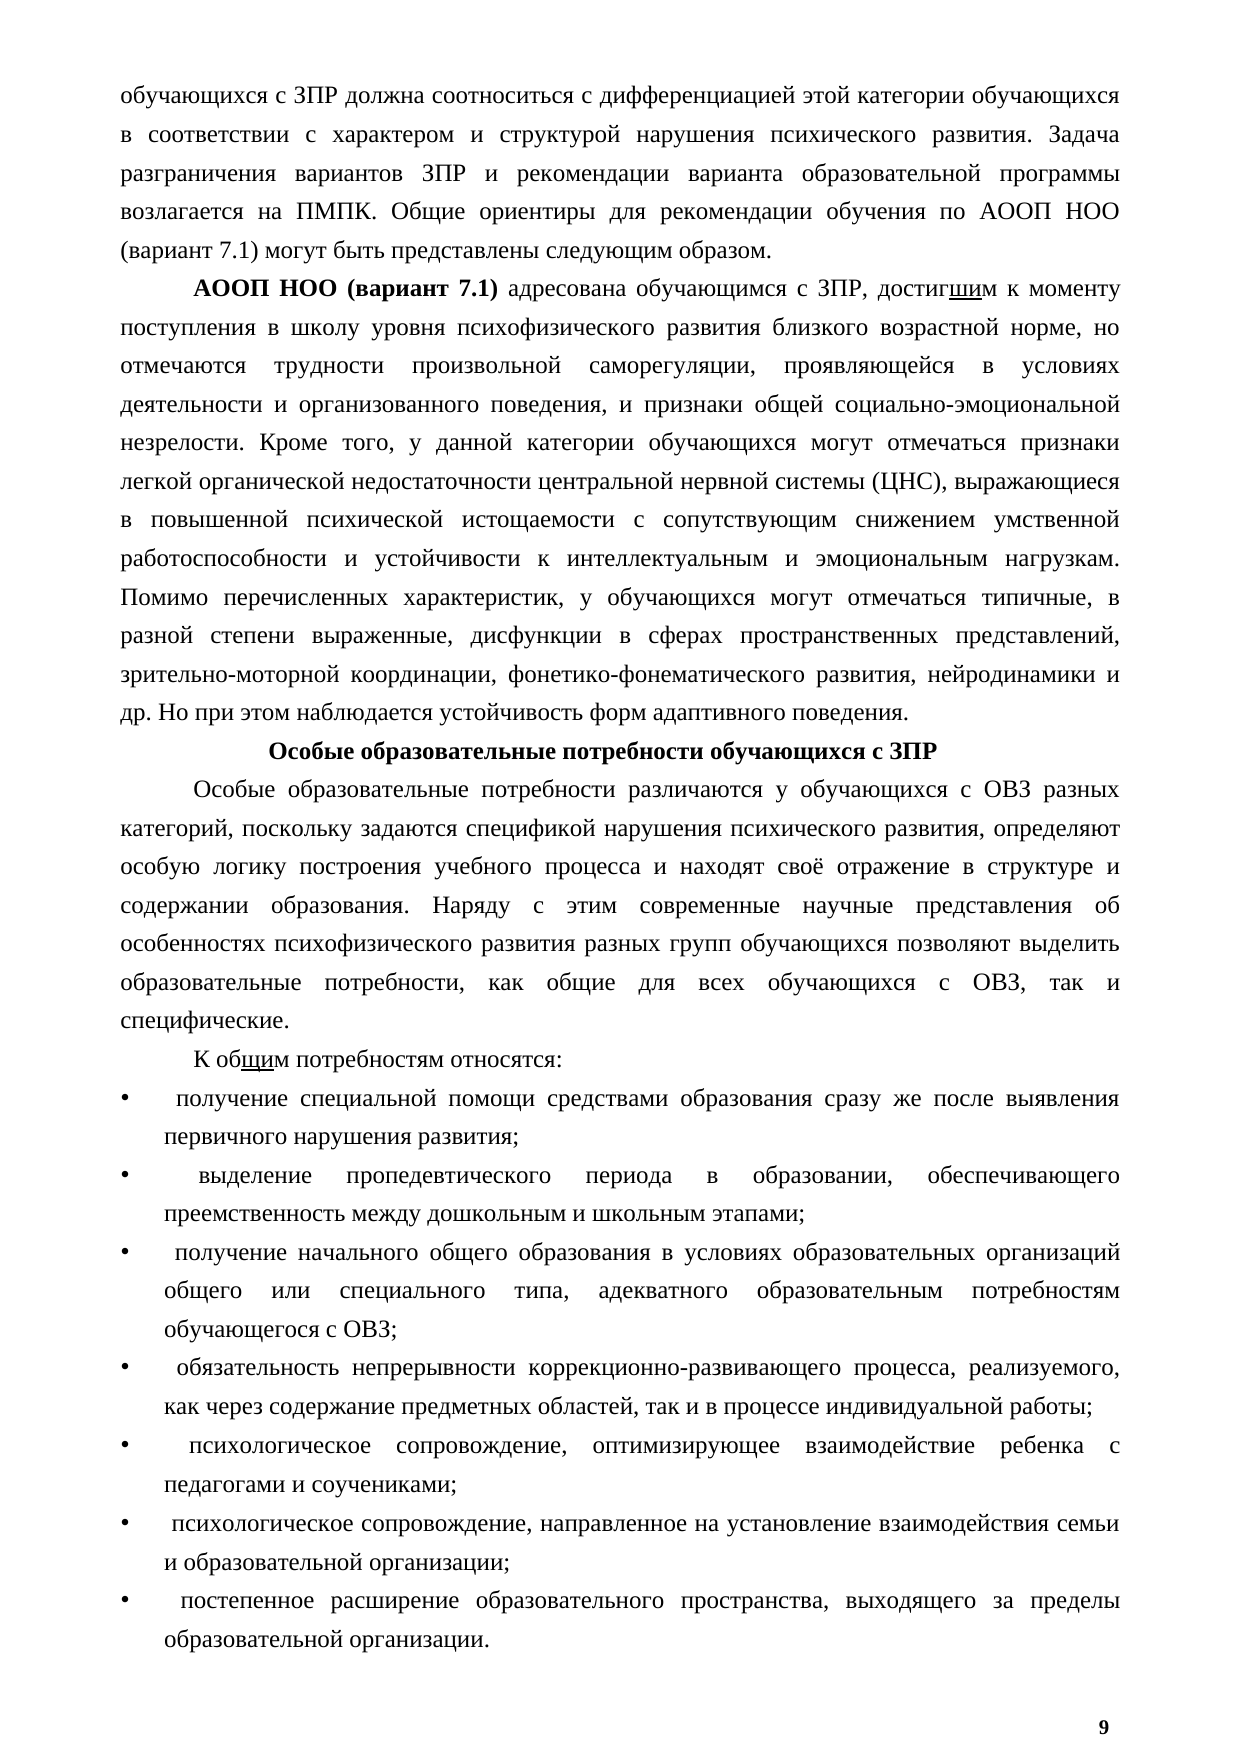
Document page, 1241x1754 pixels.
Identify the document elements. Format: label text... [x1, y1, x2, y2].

list обязательность непрерывности коррекционно-развивающего процесса, реализуемого, как через содержание предметных областей, так и в процессе индивидуальной работы; [120, 1345, 1121, 1422]
text К общим потребностям относятся: [120, 1037, 1123, 1075]
list постепенное расширение образовательного пространства, выходящего за пределы образовательной организации. [120, 1578, 1121, 1655]
list получение начального общего образования в условиях образовательных организаций общего или специального типа, адекватного образовательным потребностям обучающегося с ОВЗ; [120, 1229, 1121, 1345]
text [120, 73, 1121, 266]
text АООП НОО (вариант 7.1) адресована обучающимся с ЗПР, достигшим к моменту поступления в школу уровня психофизического развития близкого возрастной норме, но отмечаются трудности произвольной саморегуляции, проявляющейся в условиях деятельности и организованного поведения, и признаки общей социально-эмоциональной незрелости. Кроме того, у данной категории обучающихся могут отмечаться признаки легкой органической недостаточности центральной нервной системы (ЦНС), выражающиеся в повышенной психической истощаемости с сопутствующим снижением умственной работоспособности и устойчивости к интеллектуальным и эмоциональным нагрузкам. Помимо перечисленных характеристик, у обучающихся могут отмечаться типичные, в разной степени выраженные, дисфункции в сферах пространственных представлений, зрительно-моторной координации, фонетико-фонематического развития, нейродинамики и др. Но при этом наблюдается устойчивость форм адаптивного поведения. [120, 266, 1121, 728]
list получение специальной помощи средствами образования сразу же после выявления первичного нарушения развития; [120, 1075, 1121, 1152]
text Особые образовательные потребности различаются у обучающихся с ОВЗ разных категорий, поскольку задаются спецификой нарушения психического развития, определяют особую логику построения учебного процесса и находят своё отражение в структуре и содержании образования. Наряду с этим современные научные представления об особенностях психофизического развития разных групп обучающихся позволяют выделить образовательные потребности, как общие для всех обучающихся с ОВЗ, так и специфические. [120, 767, 1121, 1037]
list выделение пропедевтического периода в образовании, обеспечивающего преемственность между дошкольным и школьным этапами; [120, 1152, 1121, 1229]
text Особые образовательные потребности обучающихся с ЗПР [268, 728, 1123, 767]
list психологическое сопровождение, направленное на установление взаимодействия семьи и образовательной организации; [120, 1500, 1121, 1578]
list психологическое сопровождение, оптимизирующее взаимодействие ребенка с педагогами и соучениками; [120, 1422, 1121, 1500]
